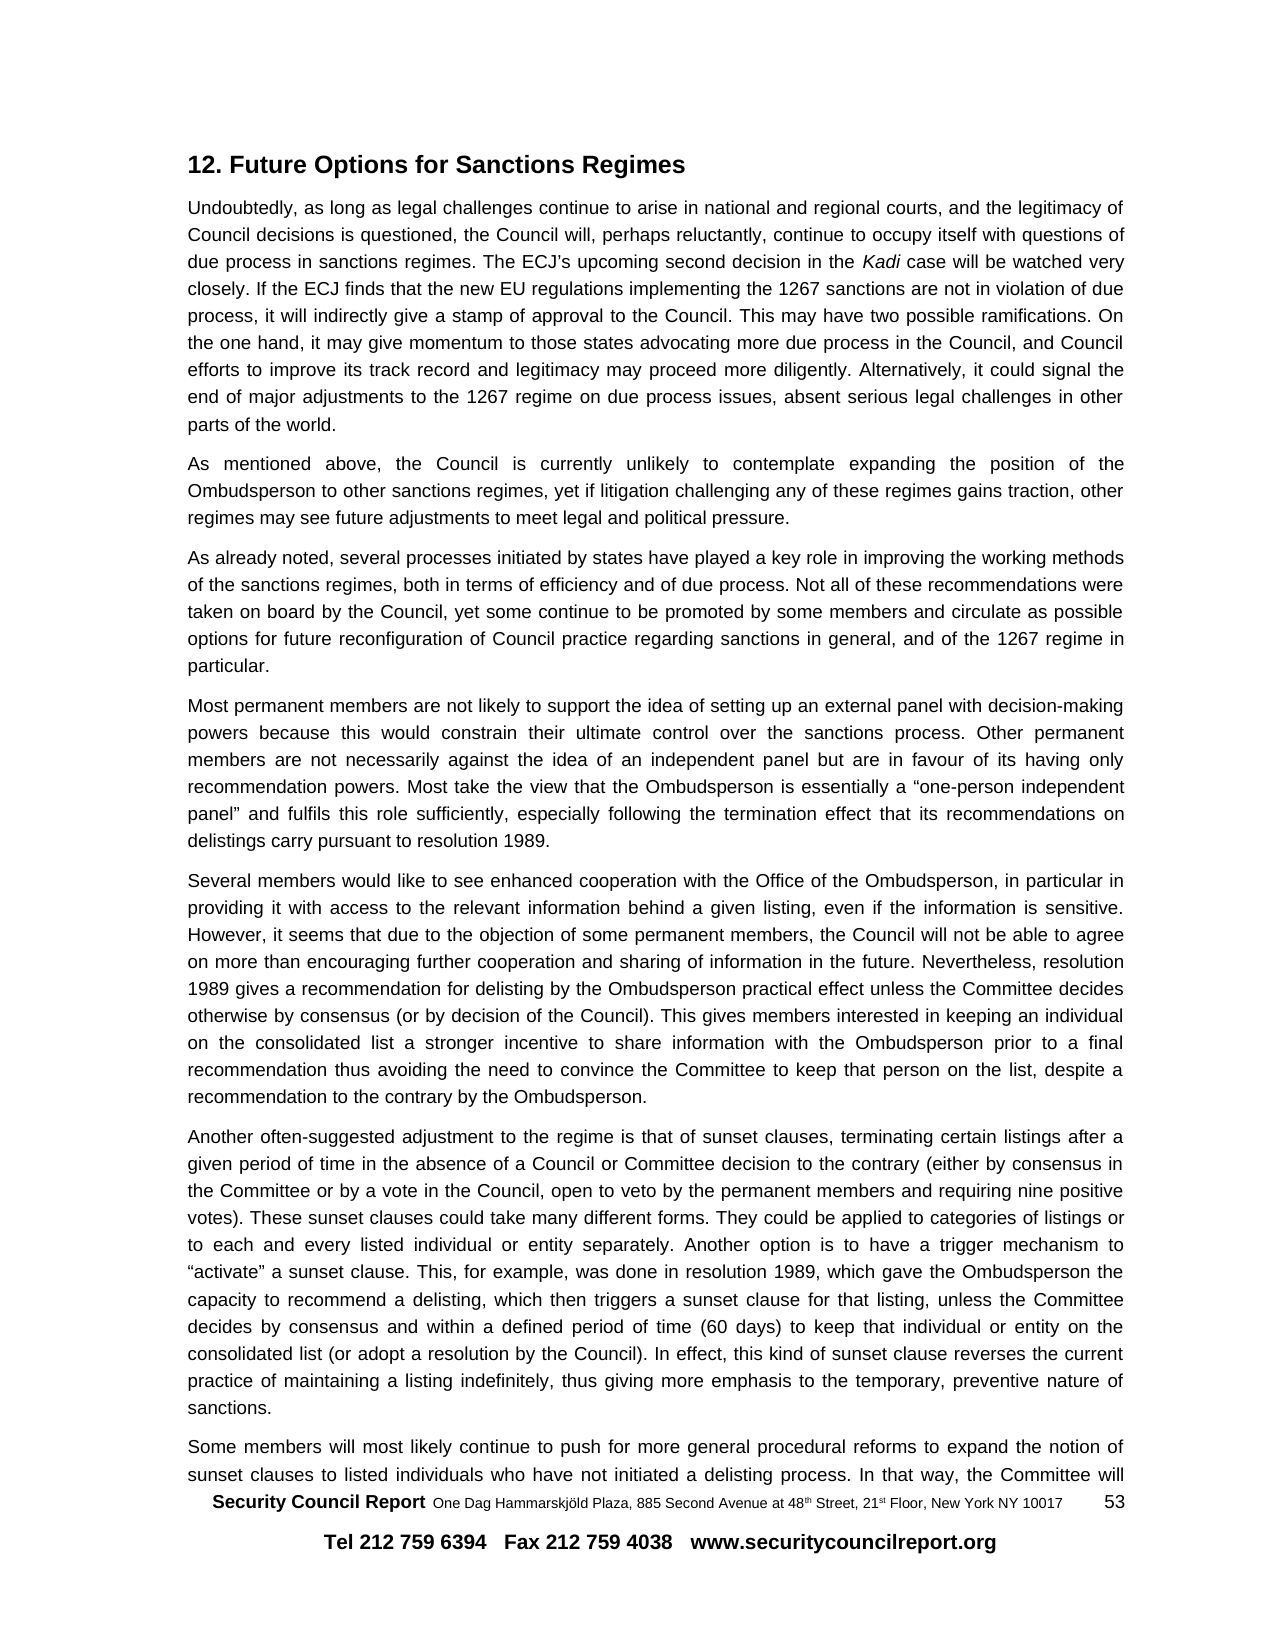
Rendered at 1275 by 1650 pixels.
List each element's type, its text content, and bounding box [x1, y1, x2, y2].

text Most permanent members are not likely to support the idea of setting up an external panel with decision-making powers because this would constrain their ultimate control over the sanctions process. Other permanent members are not necessarily against the idea of an independent panel but are in favour of its having only recommendation powers. Most take the view that the Ombudsperson is essentially a “one-person independent panel” and fulfils this role sufficiently, especially following the termination effect that its recommendations on delistings carry pursuant to resolution 1989. [187, 689, 1125, 852]
text Undoubtedly, as long as legal challenges continue to arise in national and regional courts, and the legitimacy of Council decisions is questioned, the Council will, perhaps reluctantly, continue to occupy itself with questions of due process in sanctions regimes. The ECJ’s upcoming second decision in the Kadi case will be watched very closely. If the ECJ finds that the new EU regulations implementing the 1267 sanctions are not in violation of due process, it will indirectly give a stamp of approval to the Council. This may have two possible ramifications. On the one hand, it may give momentum to those states advocating more due process in the Council, and Council efforts to improve its track record and legitimacy may proceed more diligently. Alternatively, it could signal the end of major adjustments to the 1267 regime on due process issues, absent serious legal challenges in other parts of the world. [187, 191, 1125, 435]
text 12. Future Options for Sanctions Regimes [187, 150, 1125, 179]
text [187, 1431, 1125, 1485]
text As mentioned above, the Council is currently unlikely to contemplate expanding the position of the Ombudsperson to other sanctions regimes, yet if litigation challenging any of these regimes gains traction, other regimes may see future adjustments to meet legal and political pressure. [187, 447, 1125, 529]
text As already noted, several processes initiated by states have played a key role in improving the working methods of the sanctions regimes, both in terms of efficiency and of due process. Not all of these recommendations were taken on board by the Council, yet some continue to be promoted by some members and circulate as possible options for future reconfiguration of Council practice regarding sanctions in general, and of the 1267 regime in particular. [187, 541, 1125, 677]
text Another often-suggested adjustment to the regime is that of sunset clauses, terminating certain listings after a given period of time in the absence of a Council or Committee decision to the contrary (either by consensus in the Committee or by a vote in the Council, open to veto by the permanent members and requiring nine positive votes). These sunset clauses could take many different forms. They could be applied to categories of listings or to each and every listed individual or entity separately. Another option is to have a trigger mechanism to “activate” a sunset clause. This, for example, was done in resolution 1989, which gave the Ombudsperson the capacity to recommend a delisting, which then triggers a sunset clause for that listing, unless the Committee decides by consensus and within a defined period of time (60 days) to keep that individual or entity on the consolidated list (or adopt a resolution by the Council). In effect, this kind of sunset clause reverses the current practice of maintaining a listing indefinitely, thus giving more emphasis to the temporary, preventive nature of sanctions. [187, 1120, 1125, 1418]
text Several members would like to see enhanced cooperation with the Office of the Ombudsperson, in particular in providing it with access to the relevant information behind a given listing, even if the information is sensitive. However, it seems that due to the objection of some permanent members, the Council will not be able to agree on more than encouraging further cooperation and sharing of information in the future. Nevertheless, resolution 1989 gives a recommendation for delisting by the Ombudsperson practical effect unless the Committee decides otherwise by consensus (or by decision of the Council). This gives members interested in keeping an individual on the consolidated list a stronger incentive to share information with the Ombudsperson prior to a final recommendation thus avoiding the need to convince the Committee to keep that person on the list, despite a recommendation to the contrary by the Ombudsperson. [187, 864, 1125, 1108]
